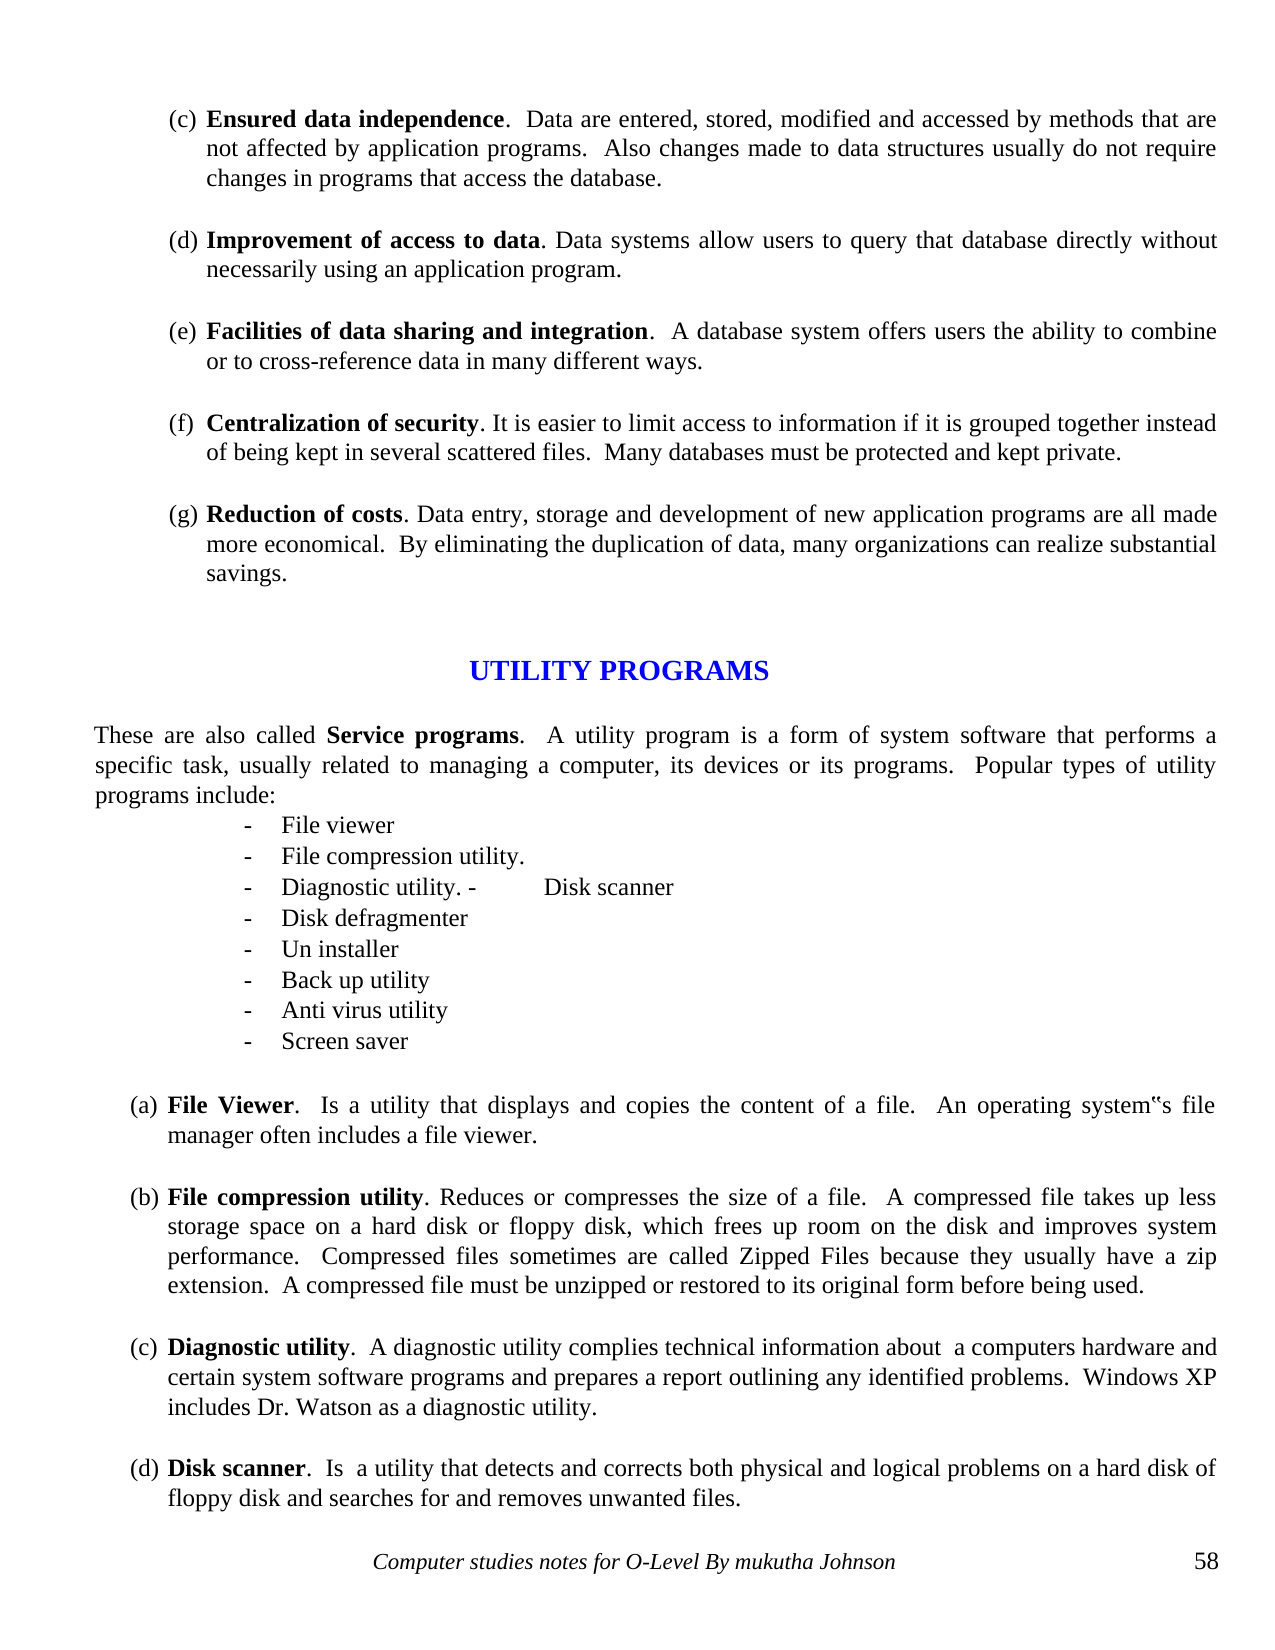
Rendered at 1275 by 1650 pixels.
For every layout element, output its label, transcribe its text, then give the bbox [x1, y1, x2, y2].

list File Viewer. Is a utility that displays and copies the content of a file. An operating system‟s file manager often includes a file viewer. [130, 1090, 1218, 1149]
list Facilities of data sharing and integration. A database system offers users the ability to combine or to cross-reference data in many different ways. [169, 316, 1218, 375]
text These are also called Service programs. A utility program is a form of system software that performs a specific task, usually related to managing a computer, its devices or its programs. Popular types of utility programs include: [94, 721, 1218, 808]
list Back up utility [244, 965, 1218, 993]
list Diagnostic utility. - Disk scanner [244, 872, 1218, 901]
list Reduction of costs. Data entry, storage and development of new application programs are all made more economical. By eliminating the duplication of data, many organizations can realize substantial savings. [169, 499, 1218, 587]
list Diagnostic utility. A diagnostic utility complies technical information about a computers hardware and certain system software programs and prepares a report outlining any identified problems. Windows XP includes Dr. Watson as a diagnostic utility. [130, 1332, 1218, 1421]
list File viewer [244, 811, 1218, 839]
list Disk scanner. Is a utility that detects and corrects both physical and logical problems on a hard disk of floppy disk and searches for and removes unwanted files. [130, 1453, 1218, 1512]
list Disk defragmenter [244, 903, 1218, 932]
list Ensured data independence. Data are entered, stored, modified and accessed by methods that are not affected by application programs. Also changes made to data structures usually do not require changes in programs that access the database. [169, 104, 1218, 192]
list Un installer [244, 934, 1218, 963]
subtitle UTILITY PROGRAMS [97, 653, 1141, 687]
list Anti virus utility [244, 996, 1218, 1024]
list Centralization of security. It is easier to limit access to information if it is grouped together instead of being kept in several scattered files. Many databases must be protected and kept private. [169, 408, 1218, 466]
list File compression utility. [244, 841, 1218, 870]
list File compression utility. Reduces or compresses the size of a file. A compressed file takes up less storage space on a hard disk or floppy disk, which frees up room on the disk and improves system performance. Compressed files sometimes are called Zipped Files because they usually have a zip extension. A compressed file must be unzipped or restored to its original form before being used. [130, 1182, 1218, 1299]
list Screen saver [244, 1026, 1218, 1055]
list Improvement of access to data. Data systems allow users to query that database directly without necessarily using an application program. [169, 225, 1218, 283]
